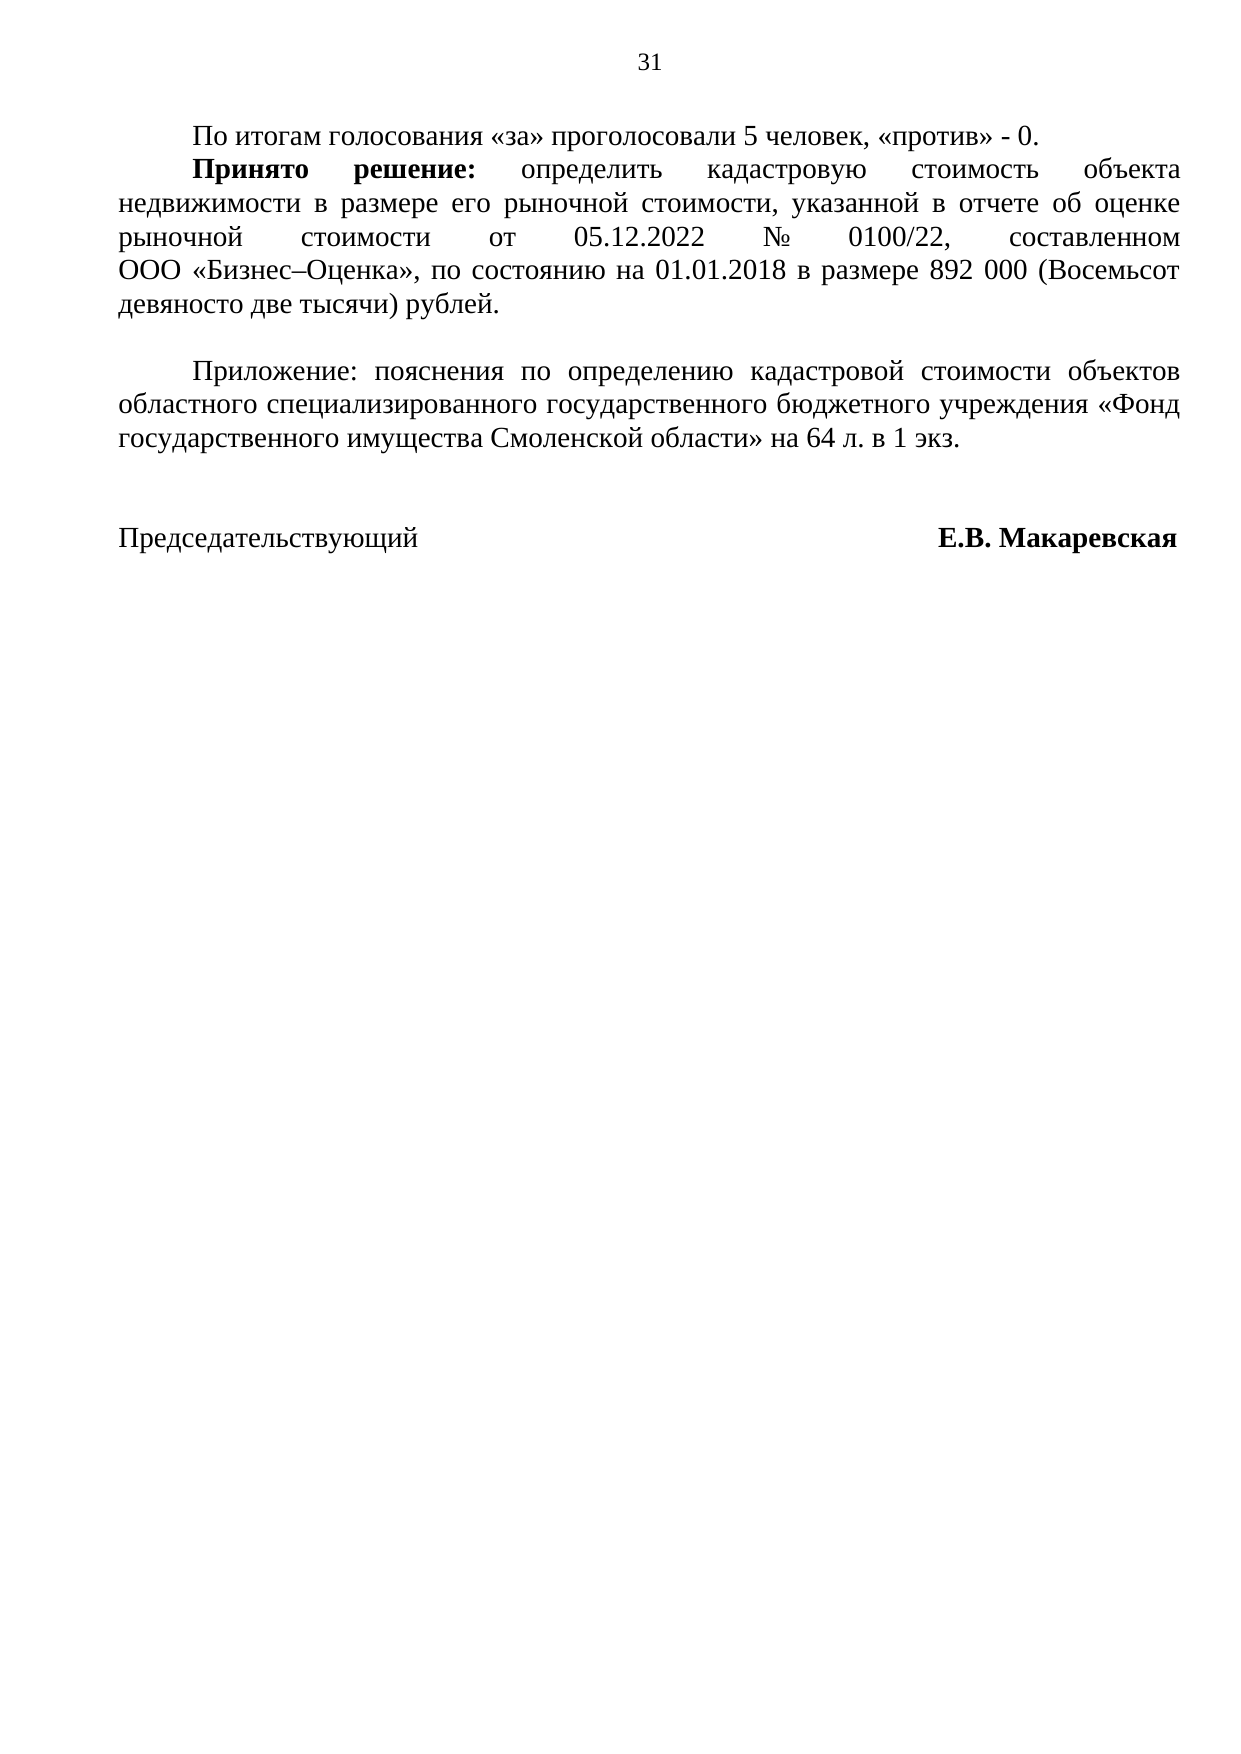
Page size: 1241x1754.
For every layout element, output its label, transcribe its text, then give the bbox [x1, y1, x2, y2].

text По итогам голосования «за» проголосовали 5 человек, «против» - 0. [118, 118, 1181, 152]
text Приложение: пояснения по определению кадастровой стоимости объектов областного специализированного государственного бюджетного учреждения «Фонд государственного имущества Смоленской области» на 64 л. в 1 экз. [118, 353, 1181, 453]
text Председательствующий Е.В. Макаревская [118, 521, 1181, 554]
text Принято решение: определить кадастровую стоимость объекта недвижимости в размере его рыночной стоимости, указанной в отчете об оценке рыночной стоимости от 05.12.2022 № 0100/22, составленном ООО «Бизнес–Оценка», по состоянию на 01.01.2018 в размере 892 000 (Восемьсот девяносто две тысячи) рублей. [118, 152, 1181, 319]
